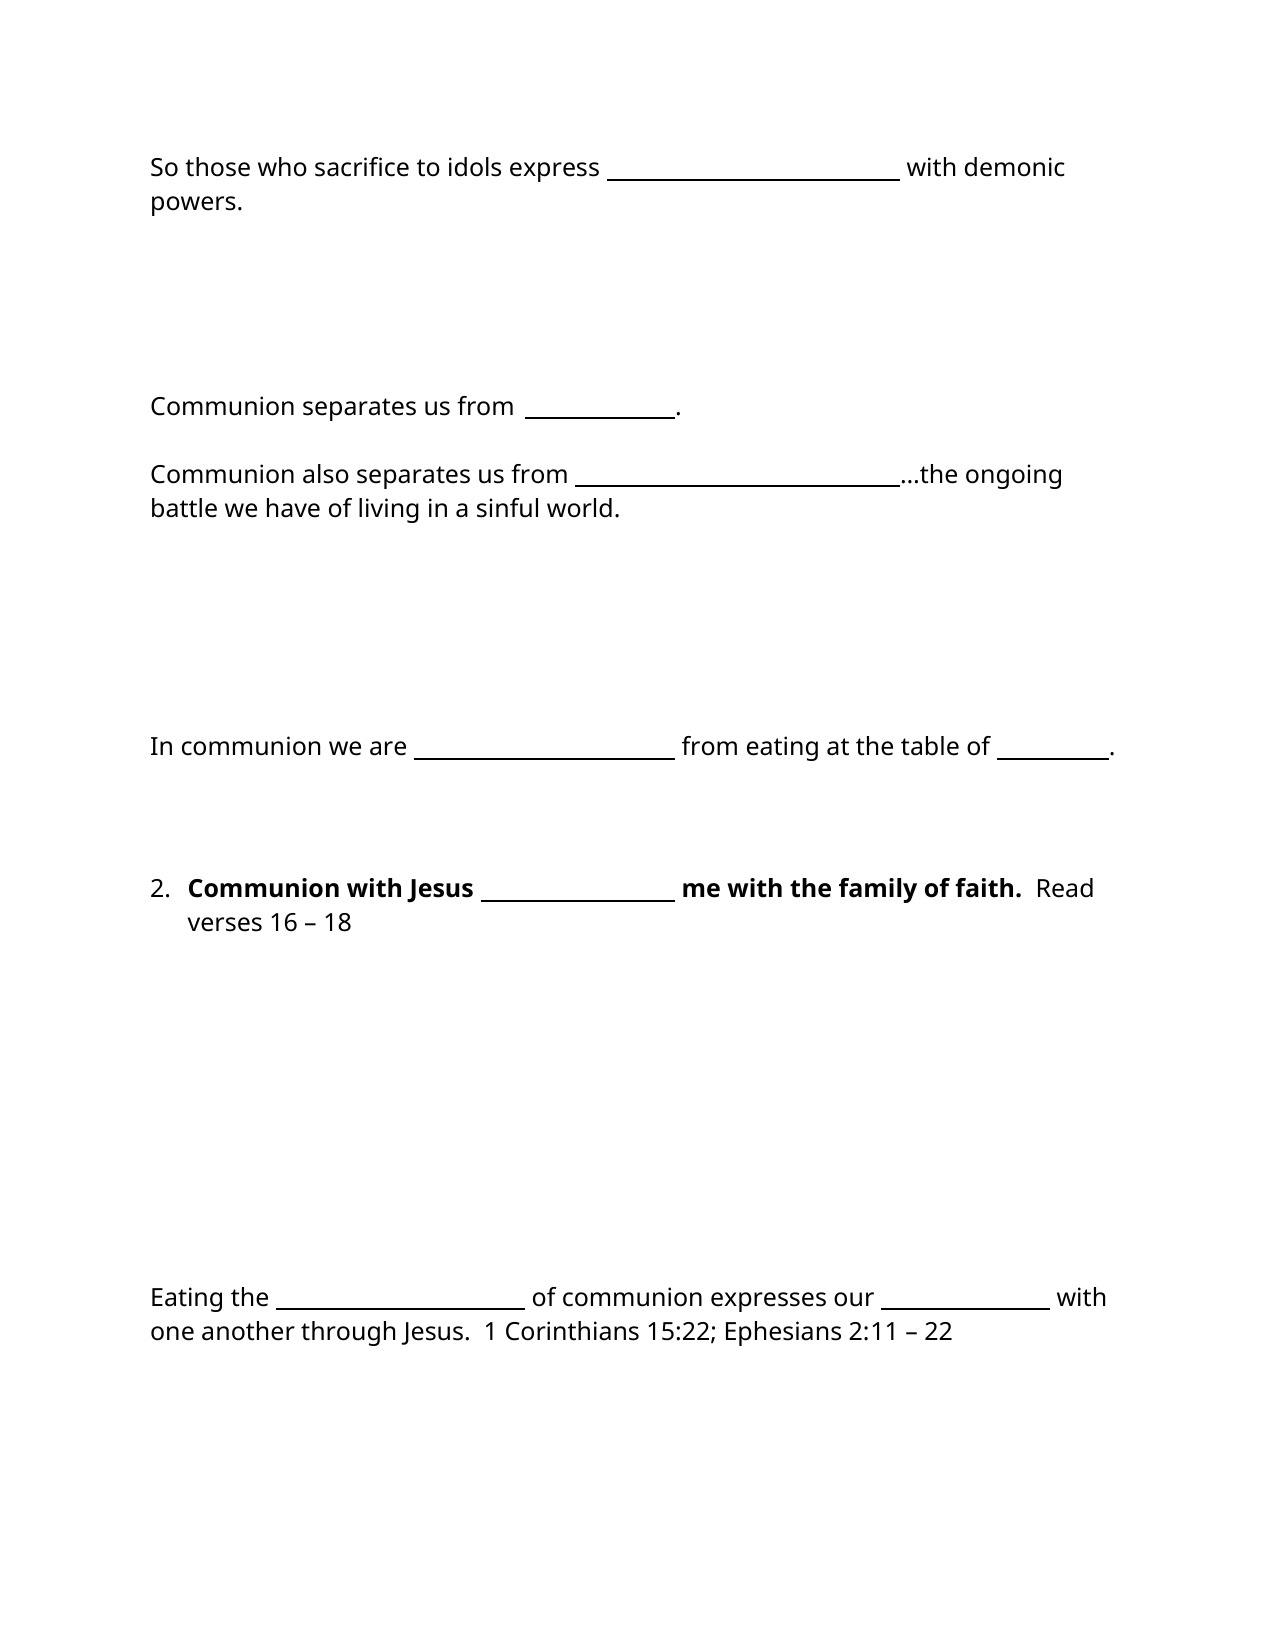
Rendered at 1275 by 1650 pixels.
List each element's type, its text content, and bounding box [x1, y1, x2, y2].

text Communion separates us from . [150, 388, 1125, 422]
text Eating the of communion expresses our with one another through Jesus. 1 Corinthians 15:22; Ephesians 2:11 – 22 [150, 1280, 1125, 1348]
text Communion also separates us from …the ongoing battle we have of living in a sinful world. [150, 457, 1125, 525]
list Communion with Jesus me with the family of faith. Read verses 16 – 18 [150, 871, 1125, 939]
text So those who sacrifice to idols express with demonic powers. [150, 150, 1125, 218]
text In communion we are from eating at the table of . [150, 729, 1125, 763]
